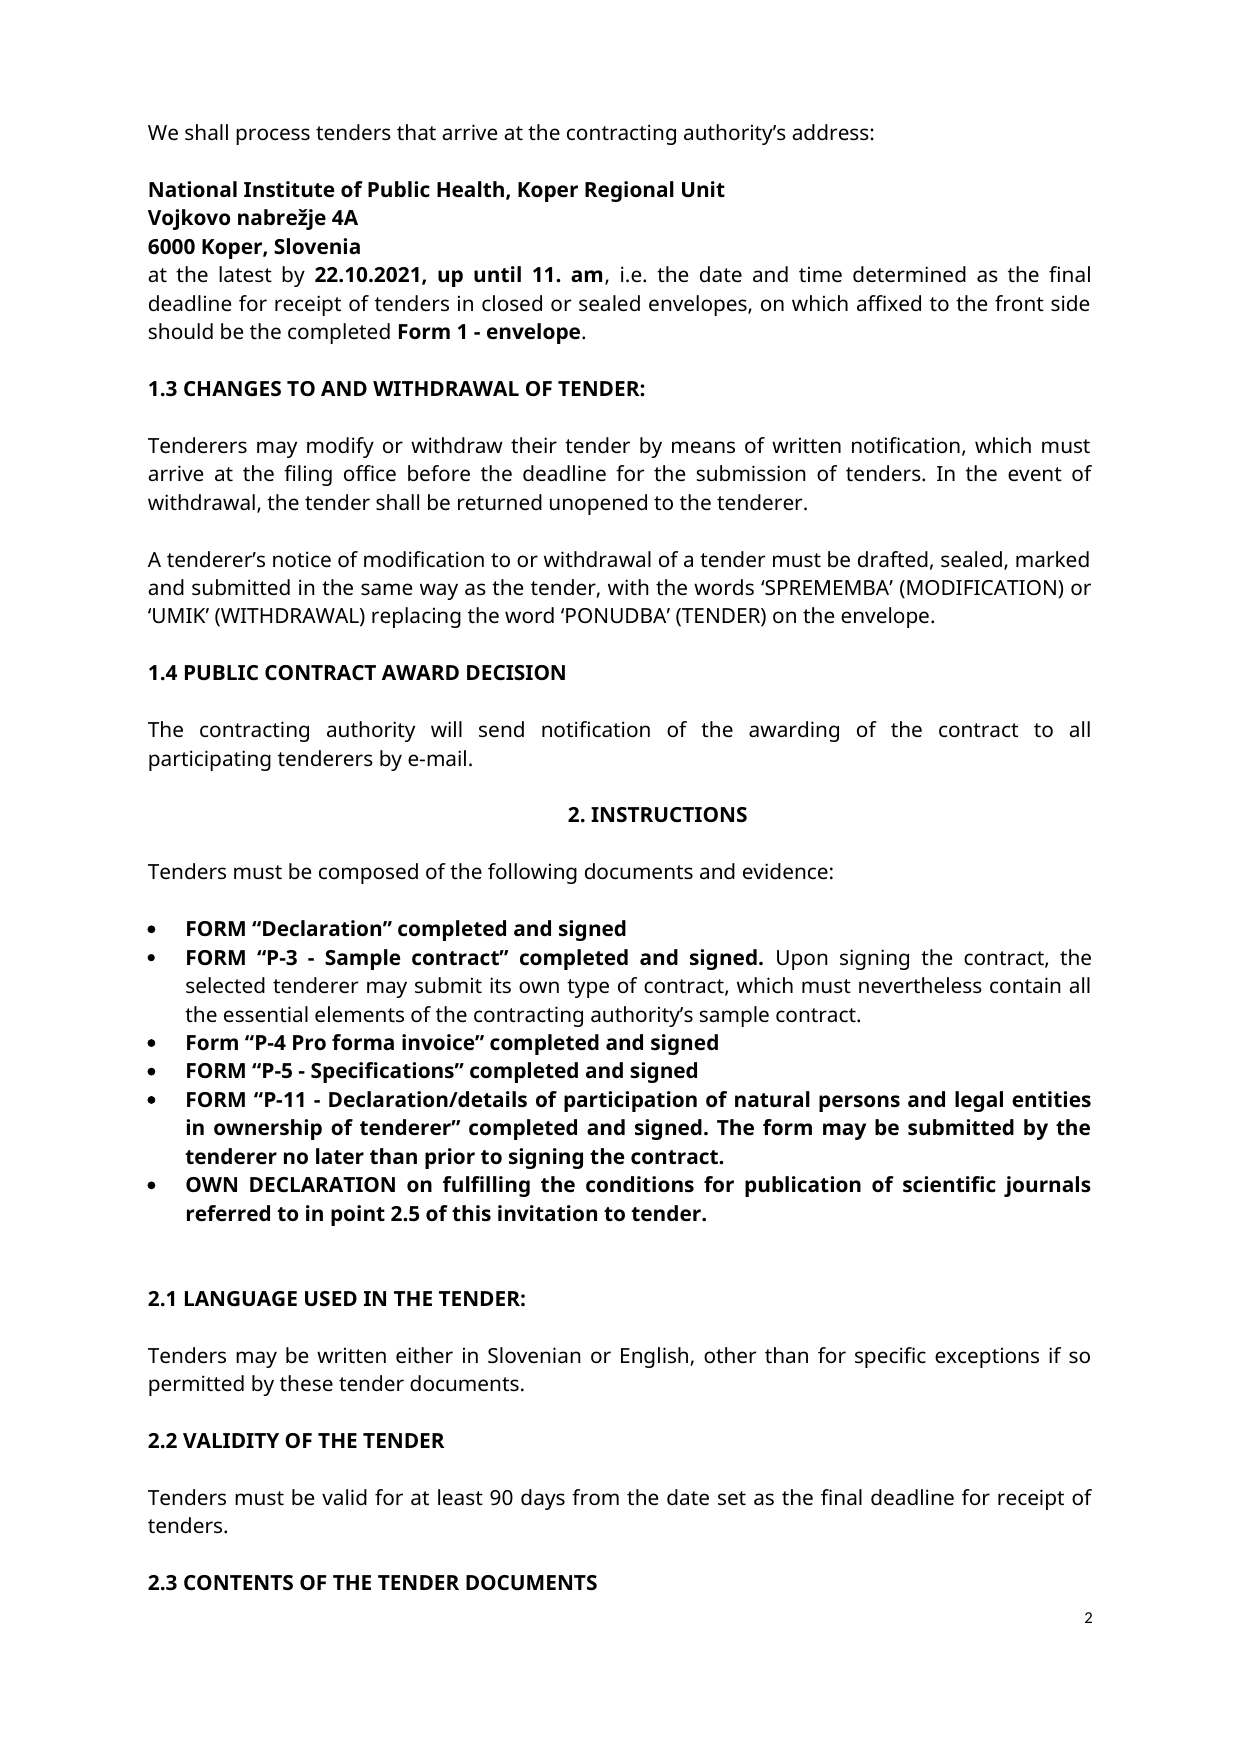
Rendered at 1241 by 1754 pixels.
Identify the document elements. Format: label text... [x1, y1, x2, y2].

list OWN DECLARATION on fulfilling the conditions for publication of scientific journals referred to in point 2.5 of this invitation to tender. [148, 1170, 1092, 1227]
list Form “P-4 Pro forma invoice” completed and signed [148, 1028, 1092, 1057]
text Vojkovo nabrežje 4A [148, 203, 1092, 232]
list FORM “P-3 - Sample contract” completed and signed. Upon signing the contract, the selected tenderer may submit its own type of contract, which must nevertheless contain all the essential elements of the contracting authority’s sample contract. [148, 943, 1092, 1028]
list FORM “Declaration” completed and signed [148, 914, 1092, 943]
text 1.3 CHANGES TO AND WITHDRAWAL OF TENDER: [148, 374, 1092, 402]
text 6000 Koper, Slovenia [148, 232, 1092, 260]
text National Institute of Public Health, Koper Regional Unit [148, 175, 1092, 203]
text 2.2 VALIDITY OF THE TENDER [148, 1426, 1092, 1455]
text Tenders may be written either in Slovenian or English, other than for specific exceptions if so permitted by these tender documents. [148, 1341, 1092, 1398]
text 1.4 PUBLIC CONTRACT AWARD DECISION [148, 658, 1092, 687]
text 2. INSTRUCTIONS [223, 801, 1092, 829]
text at the latest by 22.10.2021, up until 11. am, i.e. the date and time determined as the final deadline for receipt of tenders in closed or sealed envelopes, on which affixed to the front side should be the completed Form 1 - envelope. [148, 260, 1092, 346]
text 2.3 CONTENTS OF THE TENDER DOCUMENTS [148, 1568, 1092, 1597]
text The contracting authority will send notification of the awarding of the contract to all participating tenderers by e-mail. [148, 715, 1092, 772]
text Tenders must be valid for at least 90 days from the date set as the final deadline for receipt of tenders. [148, 1483, 1092, 1540]
list FORM “P-5 - Specifications” completed and signed [148, 1057, 1092, 1085]
text 2.1 LANGUAGE USED IN THE TENDER: [148, 1284, 1092, 1312]
text A tenderer’s notice of modification to or withdrawal of a tender must be drafted, sealed, marked and submitted in the same way as the tender, with the words ‘SPREMEMBA’ (MODIFICATION) or ‘UMIK’ (WITHDRAWAL) replacing the word ‘PONUDBA’ (TENDER) on the envelope. [148, 545, 1092, 630]
list FORM “P-11 - Declaration/details of participation of natural persons and legal entities in ownership of tenderer” completed and signed. The form may be submitted by the tenderer no later than prior to signing the contract. [148, 1085, 1092, 1170]
text We shall process tenders that arrive at the contracting authority’s address: [148, 118, 1092, 147]
text Tenderers may modify or withdraw their tender by means of written notification, which must arrive at the filing office before the deadline for the submission of tenders. In the event of withdrawal, the tender shall be returned unopened to the tenderer. [148, 431, 1092, 516]
text Tenders must be composed of the following documents and evidence: [148, 857, 1092, 886]
